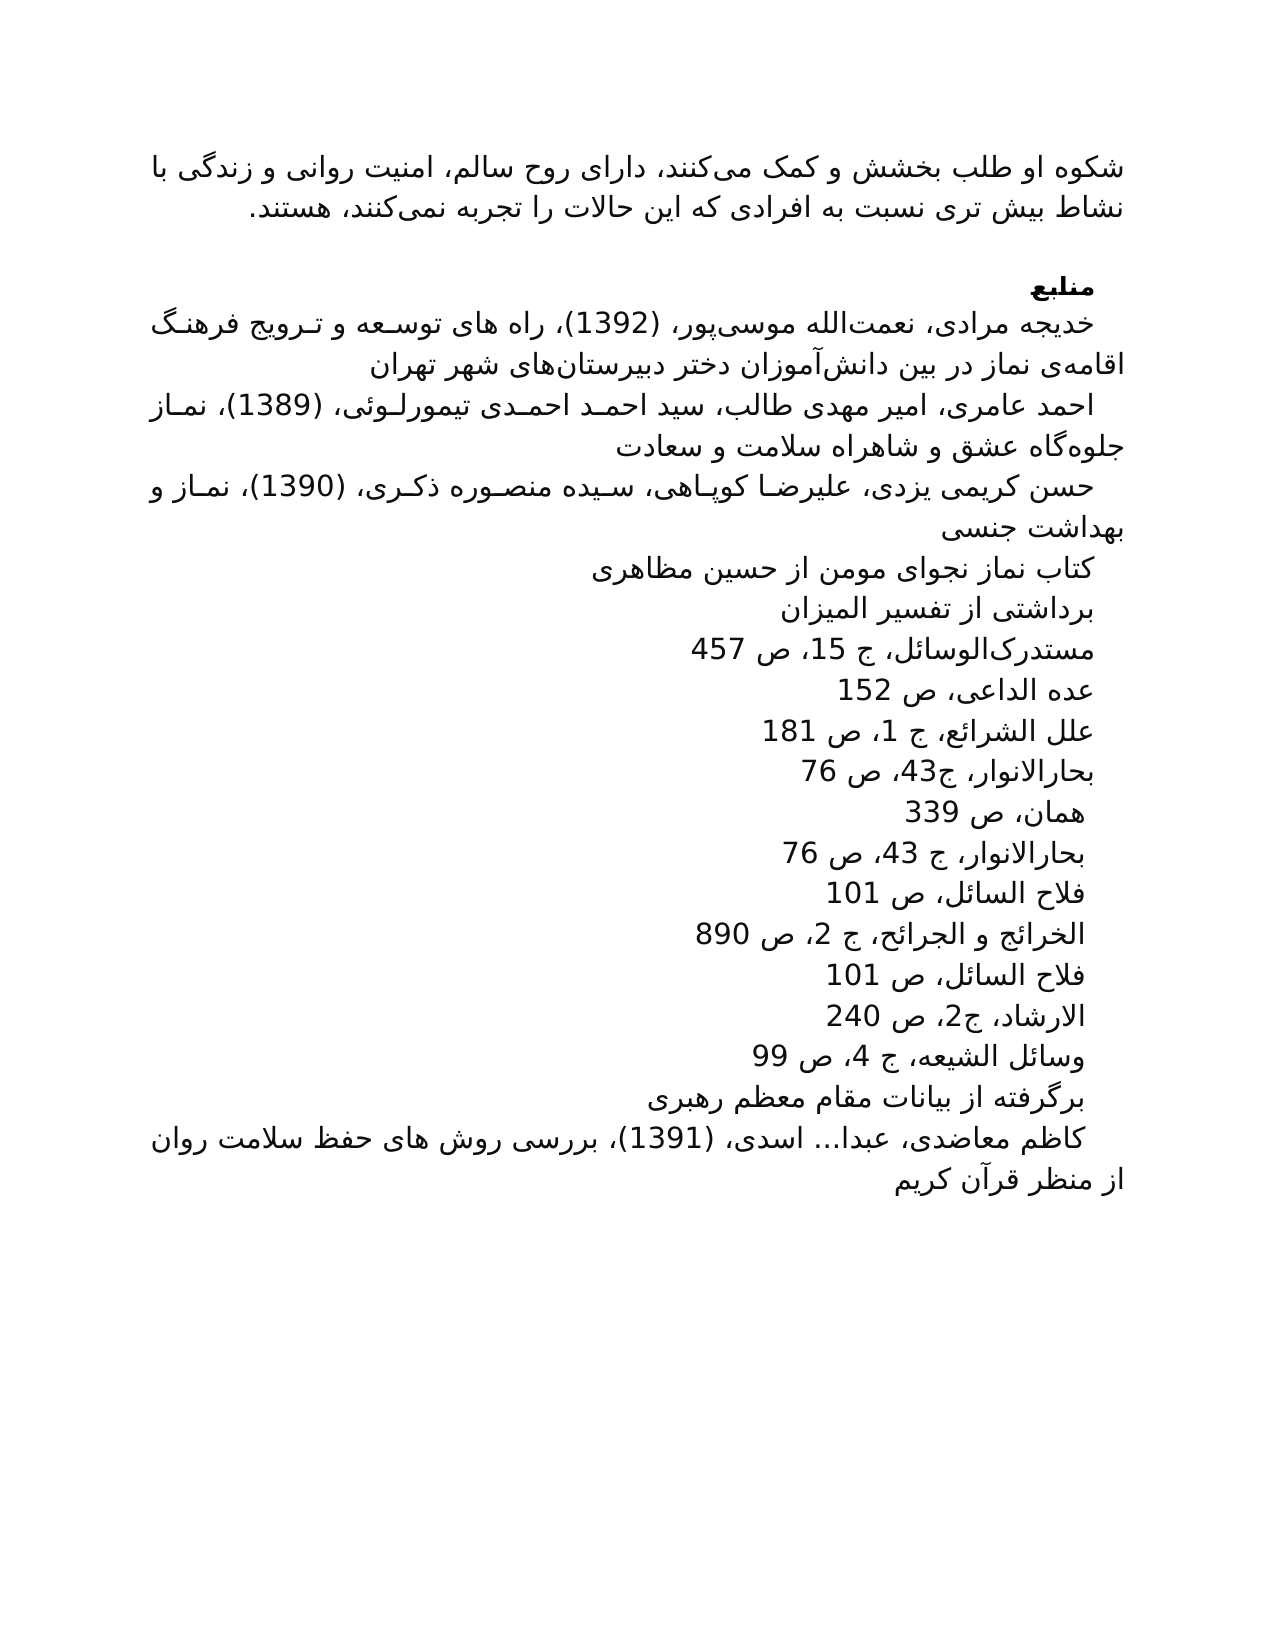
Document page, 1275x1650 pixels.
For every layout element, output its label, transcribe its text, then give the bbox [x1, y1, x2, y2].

text عده الداعی، ص 152 [150, 673, 1125, 707]
text بحارالانوار، ج43، ص 76 [150, 755, 1125, 789]
text کتاب نماز نجوای مومن از حسین مظاهری [150, 551, 1125, 585]
text کاظم معاضدی، عبدا... اسدی، (1391)، بررسی روش های حفظ سلامت روان از منظر قرآن کریم [150, 1121, 1125, 1196]
text برگرفته از بیانات مقام معظم رهبری [150, 1081, 1125, 1114]
text الخرائج و الجرائح، ج 2، ص 890 [150, 918, 1125, 952]
text الارشاد، ج2، ص 240 [150, 999, 1125, 1033]
text خدیجه مرادی، نعمت‌الله موسی‌پور، (1392)، راه های توسعه و ترویج فرهنگ اقامه‌ی نماز در بین دانش‌آموزان دختر دبیرستان‌های شهر تهران [150, 307, 1125, 381]
text منابع [150, 272, 1125, 301]
text فلاح السائل، ص 101 [150, 877, 1125, 911]
text فلاح السائل، ص 101 [150, 958, 1125, 992]
text احمد عامری، امیر مهدی طالب، سید احمد احمدی تیمورلوئی، (1389)، نماز جلوه‌گاه عشق و شاهراه سلامت و سعادت [150, 388, 1125, 463]
text همان، ص 339 [150, 795, 1125, 829]
text مستدرک‌الوسائل، ج 15، ص 457 [150, 632, 1125, 666]
text بحارالانوار، ج 43، ص 76 [150, 836, 1125, 870]
text علل الشرائع، ج 1، ص 181 [150, 714, 1125, 748]
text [150, 150, 1125, 225]
text حسن کریمی یزدی، علیرضا کوپاهی، سیده منصوره ذکری، (1390)، نماز و بهداشت جنسی [150, 469, 1125, 544]
text وسائل الشیعه، ج 4، ص 99 [150, 1040, 1125, 1074]
text برداشتی از تفسیر المیزان [150, 592, 1125, 626]
